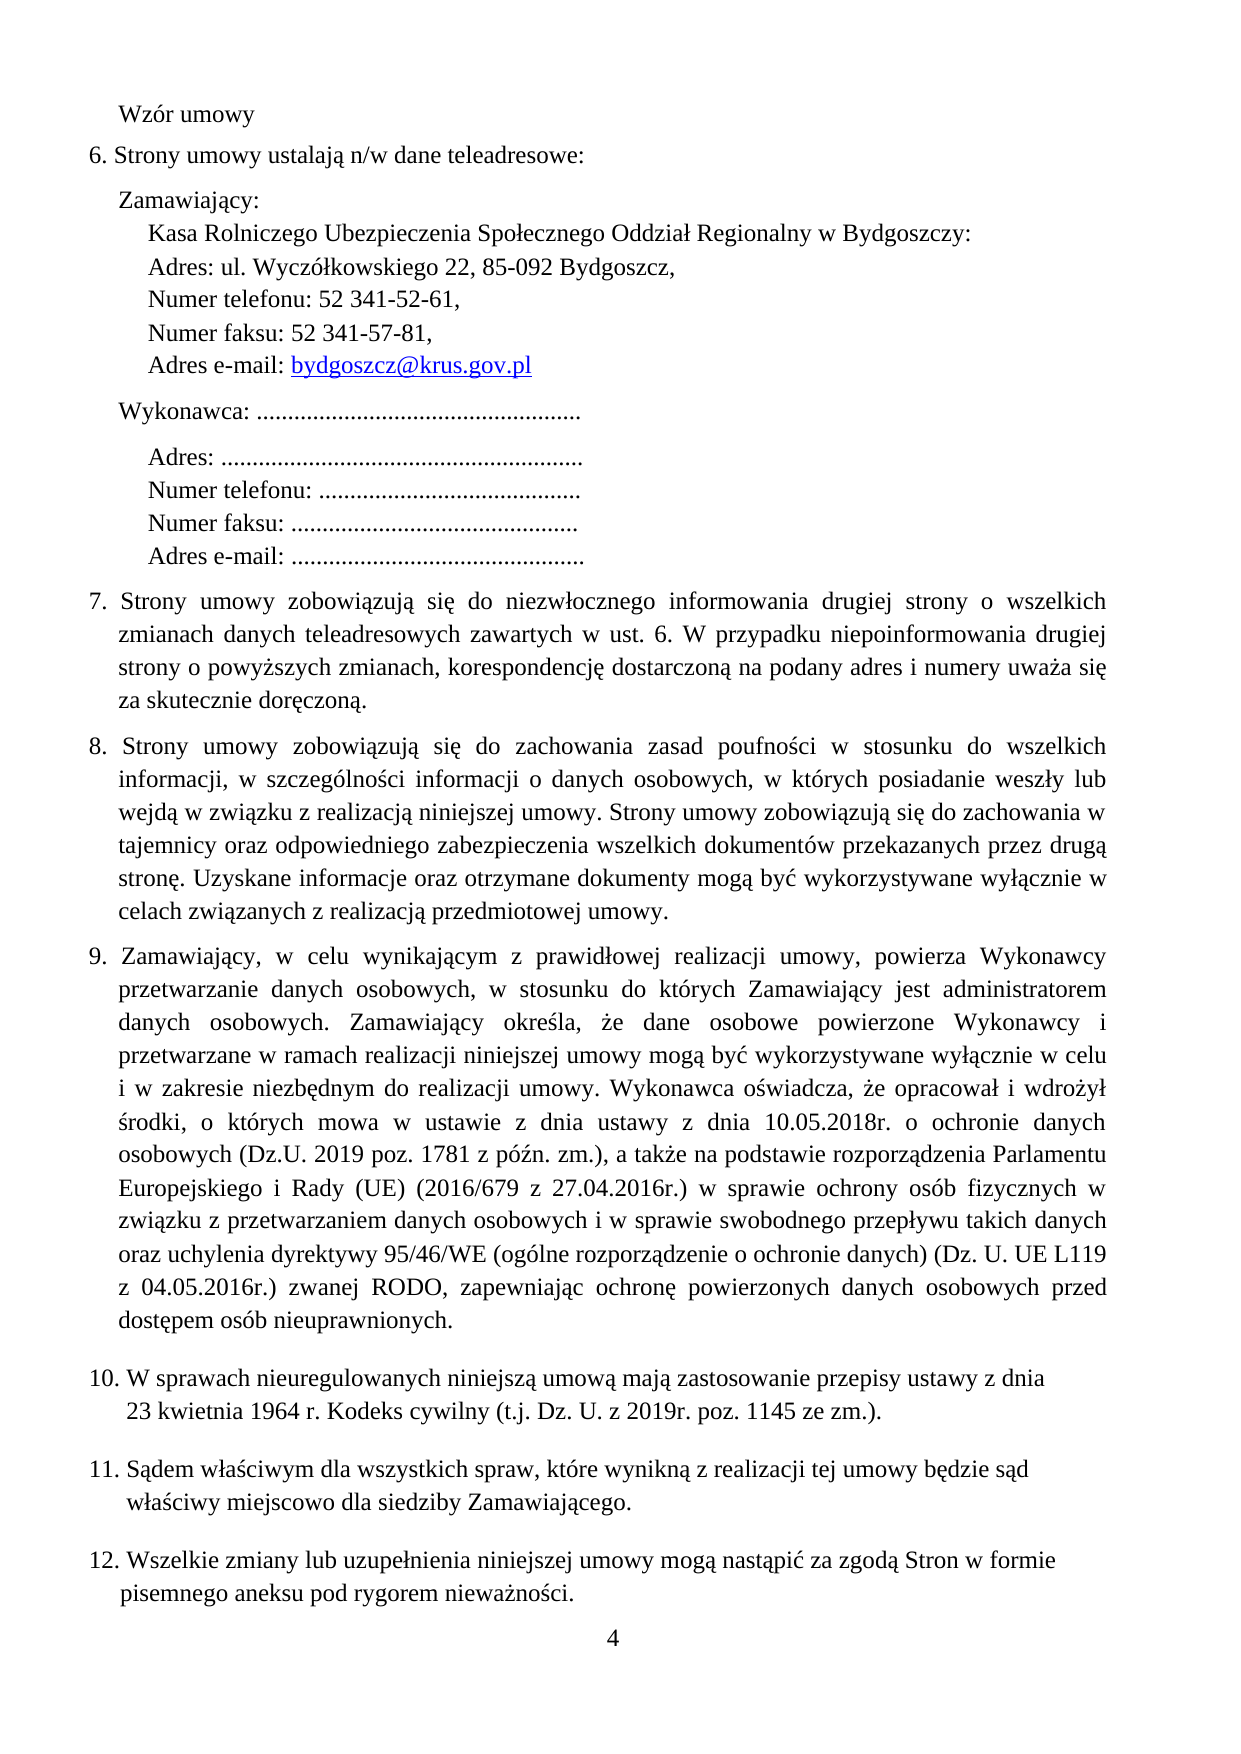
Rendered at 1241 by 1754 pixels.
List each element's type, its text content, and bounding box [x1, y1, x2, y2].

text 8. Strony umowy zobowiązują się do zachowania zasad poufności w stosunku do wszelkich informacji, w szczególności informacji o danych osobowych, w których posiadanie weszły lub wejdą w związku z realizacją niniejszej umowy. Strony umowy zobowiązują się do zachowania w tajemnicy oraz odpowiedniego zabezpieczenia wszelkich dokumentów przekazanych przez drugą stronę. Uzyskane informacje oraz otrzymane dokumenty mogą być wykorzystywane wyłącznie w celach związanych z realizacją przedmiotowej umowy. [88, 731, 1108, 925]
text 7. Strony umowy zobowiązują się do niezwłocznego informowania drugiej strony o wszelkich zmianach danych teleadresowych zawartych w ust. 6. W przypadku niepoinformowania drugiej strony o powyższych zmianach, korespondencję dostarczoną na podany adres i numery uważa się za skutecznie doręczoną. [88, 586, 1108, 714]
text Adres e-mail: ............................................... [148, 541, 1108, 569]
text Kasa Rolniczego Ubezpieczenia Społecznego Oddział Regionalny w Bydgoszczy: [118, 218, 1108, 247]
text 9. Zamawiający, w celu wynikającym z prawidłowej realizacji umowy, powierza Wykonawcy przetwarzanie danych osobowych, w stosunku do których Zamawiający jest administratorem danych osobowych. Zamawiający określa, że dane osobowe powierzone Wykonawcy i przetwarzane w ramach realizacji niniejszej umowy mogą być wykorzystywane wyłącznie w celu i w zakresie niezbędnym do realizacji umowy. Wykonawca oświadcza, że opracował i wdrożył środki, o których mowa w ustawie z dnia ustawy z dnia 10.05.2018r. o ochronie danych osobowych (Dz.U. 2019 poz. 1781 z późn. zm.), a także na podstawie rozporządzenia Parlamentu Europejskiego i Rady (UE) (2016/679 z 27.04.2016r.) w sprawie ochrony osób fizycznych w związku z przetwarzaniem danych osobowych i w sprawie swobodnego przepływu takich danych oraz uchylenia dyrektywy 95/46/WE (ogólne rozporządzenie o ochronie danych) (Dz. U. UE L119 z 04.05.2016r.) zwanej RODO, zapewniając ochronę powierzonych danych osobowych przed dostępem osób nieuprawnionych. [88, 941, 1108, 1333]
text 11. Sądem właściwym dla wszystkich spraw, które wynikną z realizacji tej umowy będzie sąd [88, 1454, 1123, 1482]
text Adres: ul. Wyczółkowskiego 22, 85-092 Bydgoszcz, [148, 252, 1108, 280]
text Numer faksu: 52 341-57-81, [148, 318, 1108, 346]
text 6. Strony umowy ustalają n/w dane teleadresowe: [88, 140, 1108, 169]
text pisemnego aneksu pod rygorem nieważności. [88, 1578, 1123, 1607]
text 23 kwietnia 1964 r. Kodeks cywilny (t.j. Dz. U. z 2019r. poz. 1145 ze zm.). [88, 1396, 1123, 1424]
text Adres e-mail: bydgoszcz@krus.gov.pl [148, 351, 1108, 379]
text Numer telefonu: 52 341-52-61, [148, 284, 1108, 313]
text Adres: .......................................................... [148, 442, 1108, 470]
text właściwy miejscowo dla siedziby Zamawiającego. [88, 1487, 1123, 1516]
text 12. Wszelkie zmiany lub uzupełnienia niniejszej umowy mogą nastąpić za zgodą Stron w formie [88, 1545, 1123, 1573]
text Wykonawca: .................................................... [118, 396, 1108, 425]
text Numer faksu: .............................................. [148, 508, 1108, 536]
text Zamawiający: [118, 186, 1108, 214]
text 10. W sprawach nieuregulowanych niniejszą umową mają zastosowanie przepisy ustawy z dnia [88, 1363, 1123, 1391]
text Numer telefonu: .......................................... [148, 475, 1108, 503]
